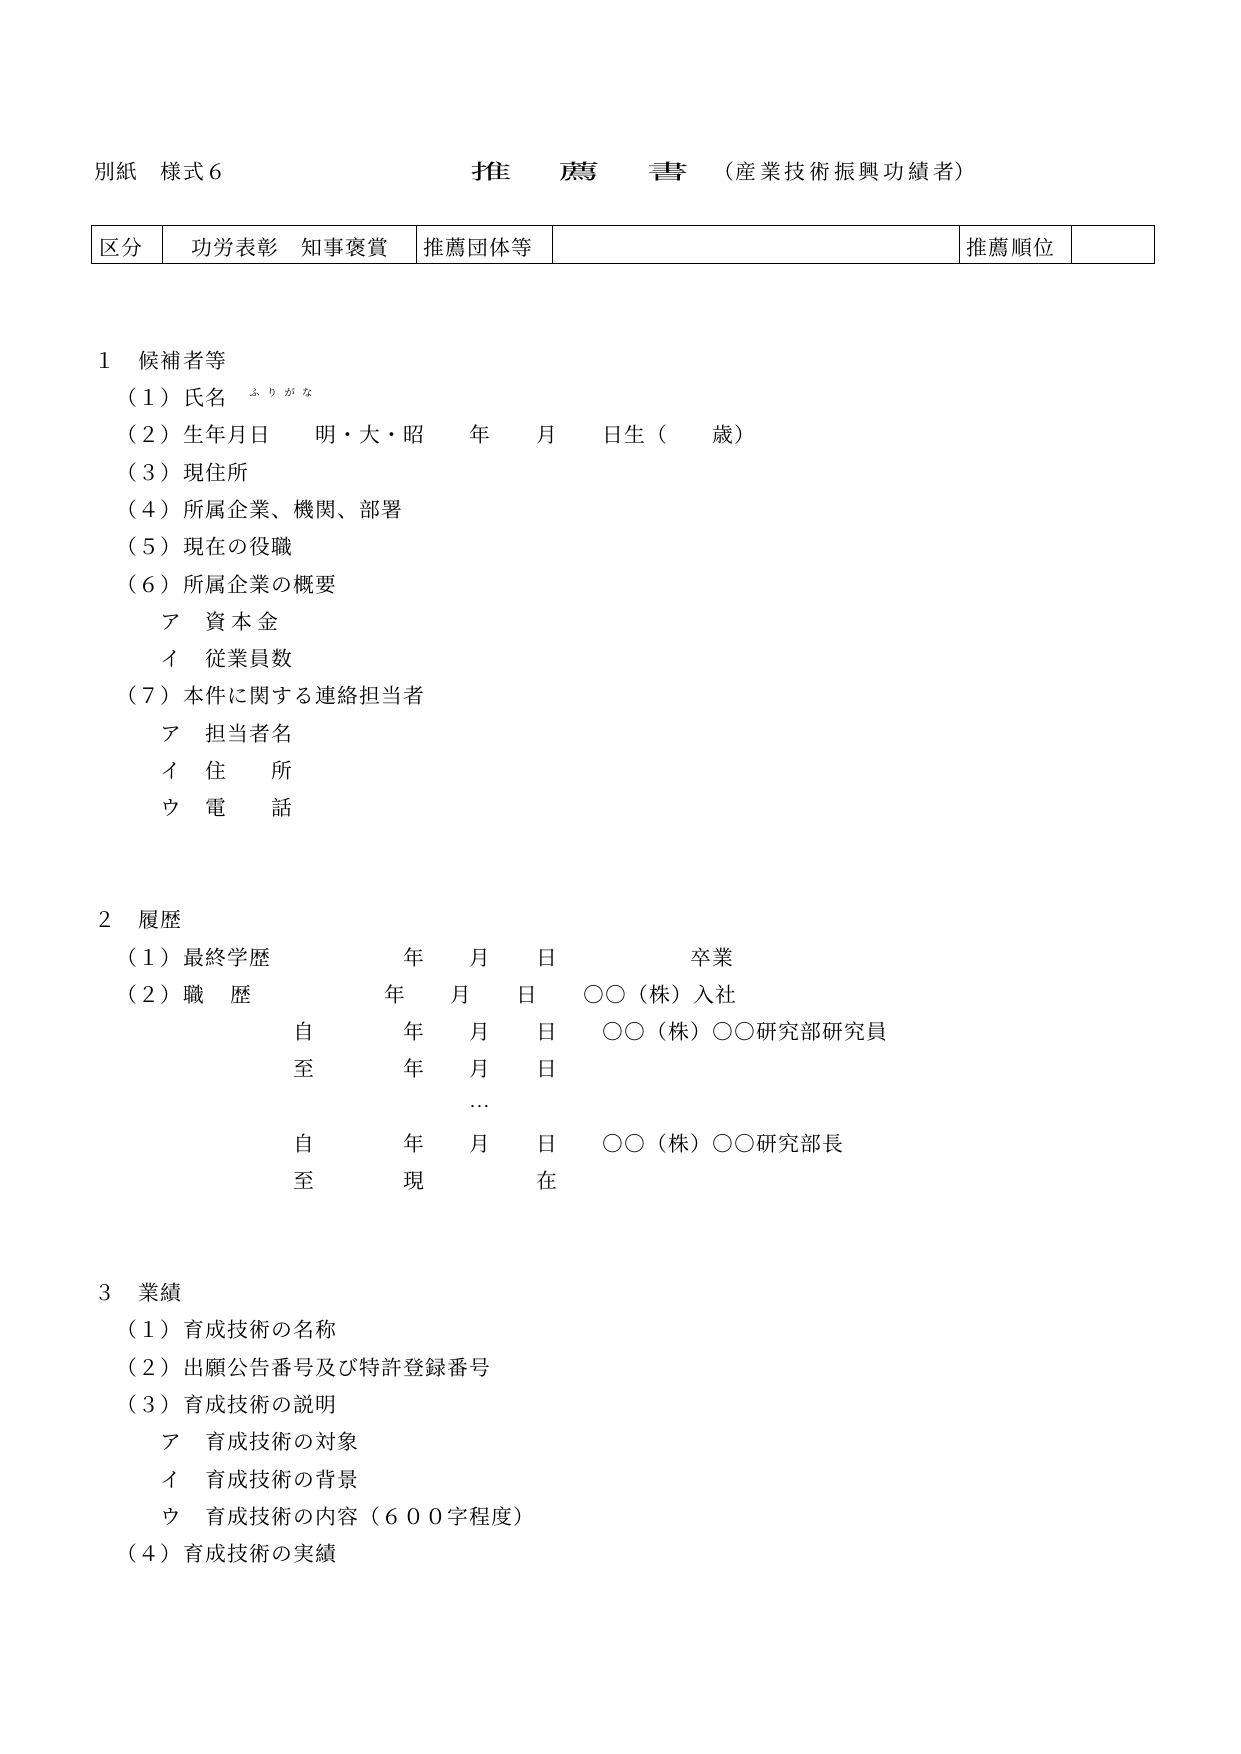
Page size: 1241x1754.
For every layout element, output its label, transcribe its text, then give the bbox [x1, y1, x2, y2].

text ア 担当者名 [94, 711, 1152, 749]
table_header [553, 226, 959, 263]
text （１）最終学歴 年 月 日 卒業 [94, 935, 1152, 972]
text イ 従業員数 [94, 637, 1152, 674]
text ３ 業績 [94, 1271, 1152, 1308]
text ウ 育成技術の内容（６００字程度） [94, 1494, 1152, 1532]
table_header 推薦団体等 [417, 226, 552, 263]
text （２）生年月日 明・大・昭 年 月 日生（ 歳） [94, 413, 1152, 450]
text 自 年 月 日 ○○（株）○○研究部長 [94, 1122, 1152, 1159]
text （４）所属企業、機関、部署 [94, 488, 1152, 525]
table_header 推薦順位 [960, 226, 1071, 263]
text ２ 履歴 [94, 898, 1152, 935]
text （１）氏名 ふ り が な [94, 376, 1152, 413]
text 至 年 月 日 [94, 1047, 1152, 1084]
text ア 育成技術の対象 [94, 1420, 1152, 1457]
text 別紙 様式６ 推 薦 書 （産業技術振興功績者） [94, 150, 1152, 187]
text １ 候補者等 [94, 338, 1152, 376]
text （２）出願公告番号及び特許登録番号 [94, 1345, 1152, 1383]
text （３）現住所 [94, 450, 1152, 488]
text （６）所属企業の概要 [94, 562, 1152, 599]
text ウ 電 話 [94, 786, 1152, 823]
table_header [1072, 226, 1154, 263]
text （２）職歴 年 月 日 ○○（株）入社 [94, 972, 1152, 1010]
text 至 現 在 [94, 1159, 1152, 1196]
text … [94, 1084, 1152, 1122]
text （３）育成技術の説明 [94, 1383, 1152, 1420]
text イ 育成技術の背景 [94, 1457, 1152, 1494]
text （４）育成技術の実績 [94, 1532, 1152, 1569]
text 自 年 月 日 ○○（株）○○研究部研究員 [94, 1010, 1152, 1047]
text イ 住 所 [94, 749, 1152, 786]
table_header 区分 [92, 226, 162, 263]
text ア 資本金 [94, 599, 1152, 637]
table_header 功労表彰 知事褒賞 [163, 226, 416, 263]
text （１）育成技術の名称 [94, 1308, 1152, 1345]
text （７）本件に関する連絡担当者 [94, 674, 1152, 711]
text （５）現在の役職 [94, 525, 1152, 562]
